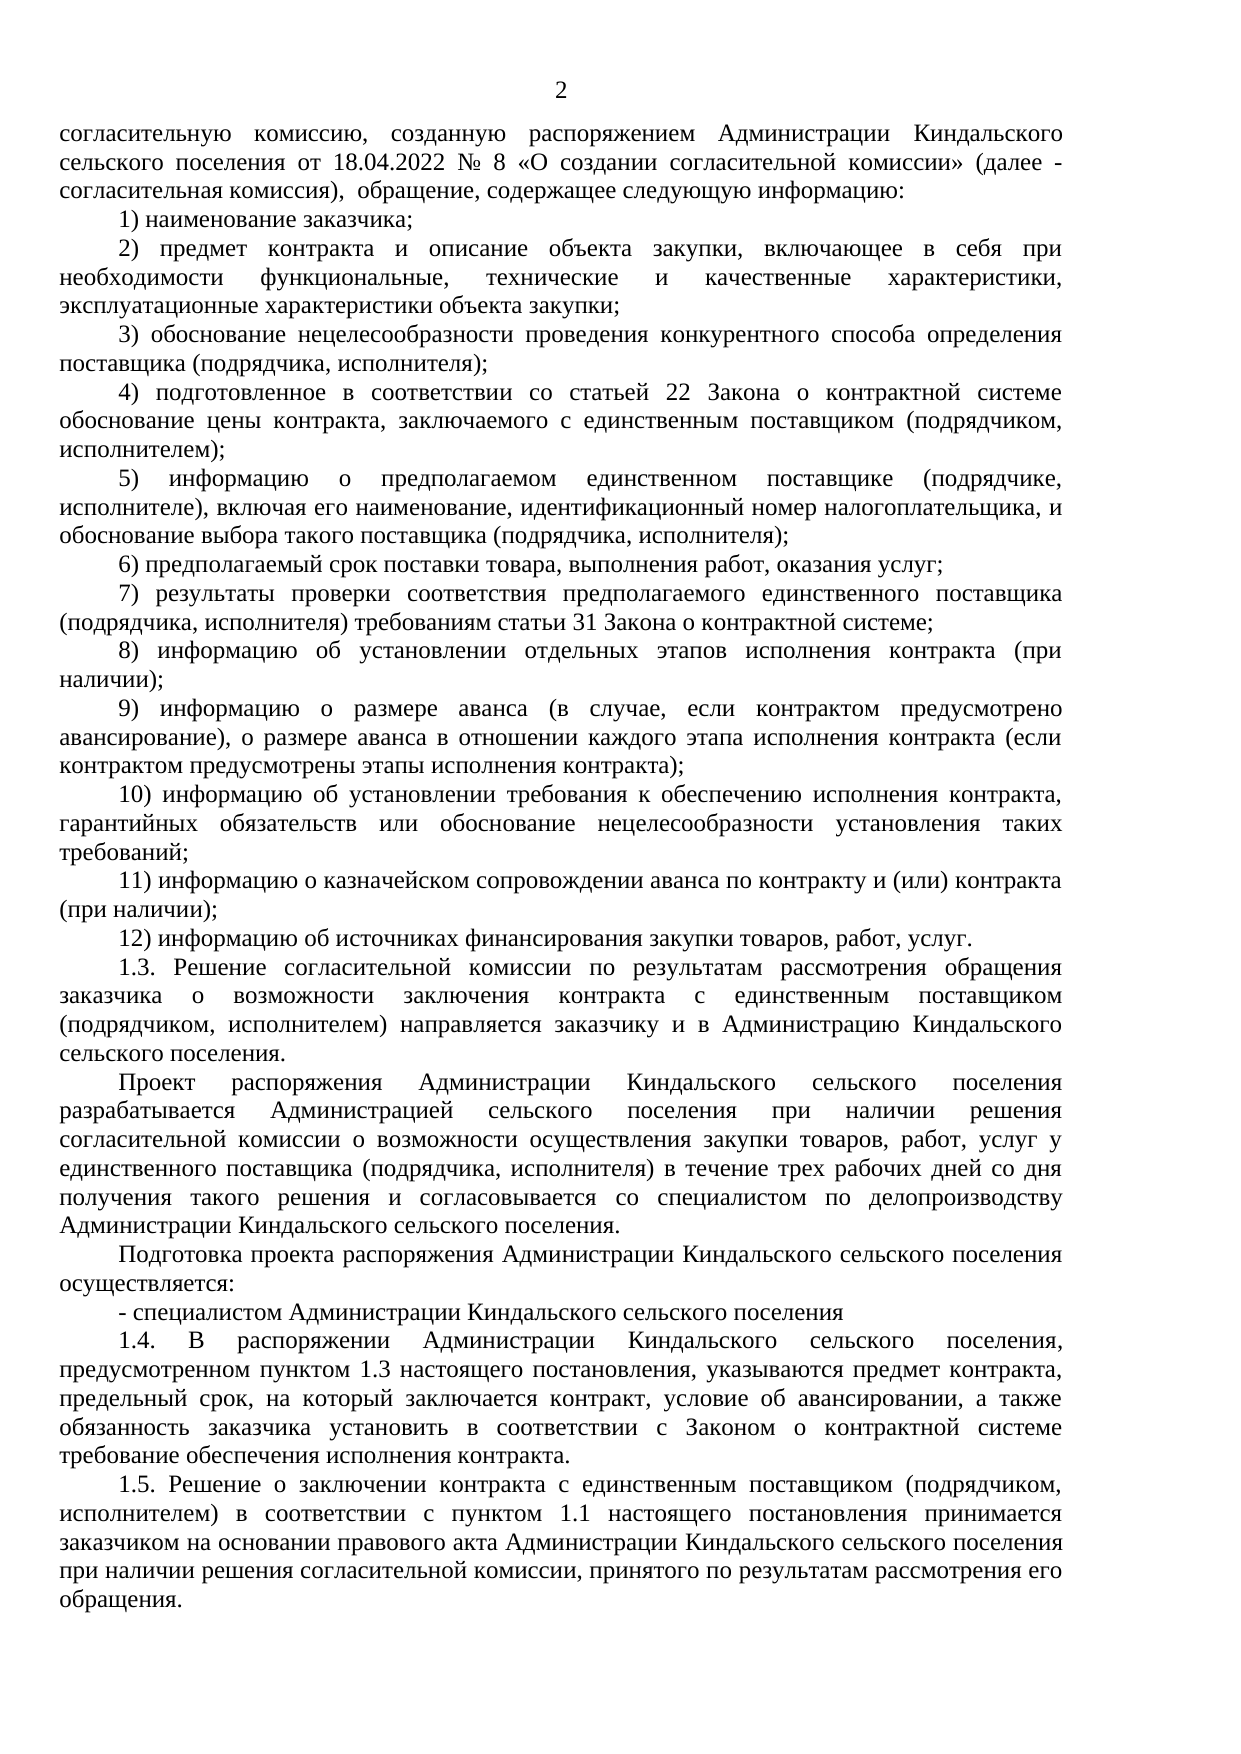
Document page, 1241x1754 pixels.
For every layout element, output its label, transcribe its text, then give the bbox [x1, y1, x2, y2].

text 5) информацию о предполагаемом единственном поставщике (подрядчике, исполнителе), включая его наименование, идентификационный номер налогоплательщика, и обоснование выбора такого поставщика (подрядчика, исполнителя); [59, 463, 1063, 549]
text 2) предмет контракта и описание объекта закупки, включающее в себя при необходимости функциональные, технические и качественные характеристики, эксплуатационные характеристики объекта закупки; [59, 233, 1063, 319]
text 11) информацию о казначейском сопровождении аванса по контракту и (или) контракта (при наличии); [59, 866, 1063, 923]
text 12) информацию об источниках финансирования закупки товаров, работ, услуг. [59, 923, 1063, 952]
text 3) обоснование нецелесообразности проведения конкурентного способа определения поставщика (подрядчика, исполнителя); [59, 319, 1063, 377]
text 1) наименование заказчика; [59, 204, 1063, 233]
text 1.3. Решение согласительной комиссии по результатам рассмотрения обращения заказчика о возможности заключения контракта с единственным поставщиком (подрядчиком, исполнителем) направляется заказчику и в Администрацию Киндальского сельского поселения. [59, 952, 1063, 1067]
text 1.5. Решение о заключении контракта с единственным поставщиком (подрядчиком, исполнителем) в соответствии с пунктом 1.1 настоящего постановления принимается заказчиком на основании правового акта Администрации Киндальского сельского поселения при наличии решения согласительной комиссии, принятого по результатам рассмотрения его обращения. [59, 1469, 1063, 1613]
list Подготовка проекта распоряжения Администрации Киндальского сельского поселения осуществляется: [59, 1239, 1063, 1297]
text 7) результаты проверки соответствия предполагаемого единственного поставщика (подрядчика, исполнителя) требованиям статьи 31 Закона о контрактной системе; [59, 578, 1063, 636]
list Проект распоряжения Администрации Киндальского сельского поселения разрабатывается Администрацией сельского поселения при наличии решения согласительной комиссии о возможности осуществления закупки товаров, работ, услуг у единственного поставщика (подрядчика, исполнителя) в течение трех рабочих дней со дня получения такого решения и согласовывается со специалистом по делопроизводству Администрации Киндальского сельского поселения. [59, 1067, 1063, 1239]
text 10) информацию об установлении требования к обеспечению исполнения контракта, гарантийных обязательств или обоснование нецелесообразности установления таких требований; [59, 779, 1063, 866]
text 4) подготовленное в соответствии со статьей 22 Закона о контрактной системе обоснование цены контракта, заключаемого с единственным поставщиком (подрядчиком, исполнителем); [59, 377, 1063, 463]
text 8) информацию об установлении отдельных этапов исполнения контракта (при наличии); [59, 636, 1063, 693]
text 9) информацию о размере аванса (в случае, если контрактом предусмотрено авансирование), о размере аванса в отношении каждого этапа исполнения контракта (если контрактом предусмотрены этапы исполнения контракта); [59, 693, 1063, 779]
text 1.4. В распоряжении Администрации Киндальского сельского поселения, предусмотренном пунктом 1.3 настоящего постановления, указываются предмет контракта, предельный срок, на который заключается контракт, условие об авансировании, а также обязанность заказчика установить в соответствии с Законом о контрактной системе требование обеспечения исполнения контракта. [59, 1326, 1063, 1469]
text - специалистом Администрации Киндальского сельского поселения [59, 1297, 1063, 1326]
text 6) предполагаемый срок поставки товара, выполнения работ, оказания услуг; [59, 549, 1063, 578]
